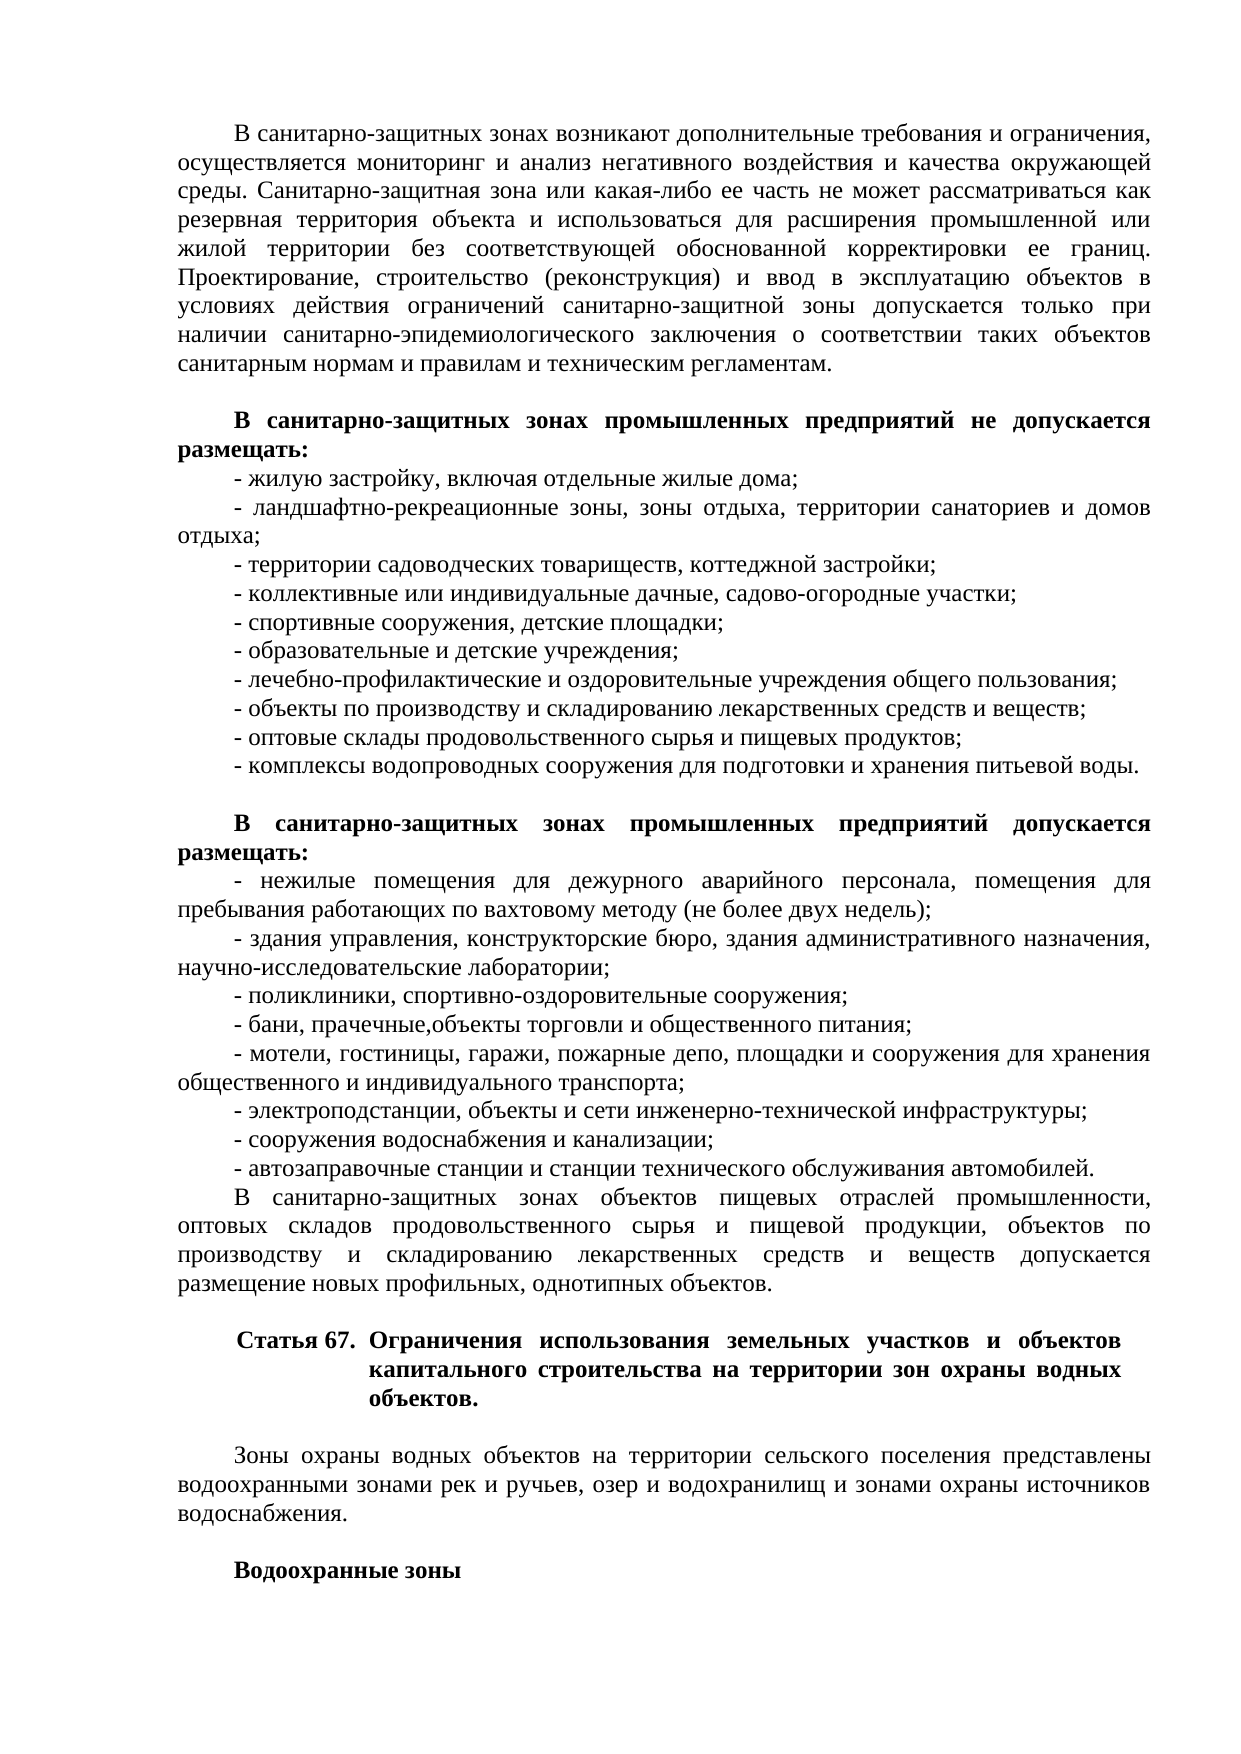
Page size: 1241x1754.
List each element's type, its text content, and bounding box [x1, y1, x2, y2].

text Зоны охраны водных объектов на территории сельского поселения представлены водоохранными зонами рек и ручьев, озер и водохранилищ и зонами охраны источников водоснабжения. [177, 1441, 1152, 1527]
text - объекты по производству и складированию лекарственных средств и веществ; [177, 693, 1152, 722]
text - территории садоводческих товариществ, коттеджной застройки; [177, 549, 1152, 578]
text - ландшафтно-рекреационные зоны, зоны отдыха, территории санаториев и домов отдыха; [177, 492, 1152, 549]
text - комплексы водопроводных сооружения для подготовки и хранения питьевой воды. [177, 751, 1152, 779]
text - оптовые склады продовольственного сырья и пищевых продуктов; [177, 722, 1152, 751]
text Водоохранные зоны [177, 1556, 1152, 1584]
text - образовательные и детские учреждения; [177, 636, 1152, 664]
text - мотели, гостиницы, гаражи, пожарные депо, площадки и сооружения для хранения общественного и индивидуального транспорта; [177, 1038, 1152, 1096]
text В санитарно-защитных зонах объектов пищевых отраслей промышленности, оптовых складов продовольственного сырья и пищевой продукции, объектов по производству и складированию лекарственных средств и веществ допускается размещение новых профильных, однотипных объектов. [177, 1182, 1152, 1297]
text - лечебно-профилактические и оздоровительные учреждения общего пользования; [177, 664, 1152, 693]
text - коллективные или индивидуальные дачные, садово-огородные участки; [177, 578, 1152, 607]
table_header Статья 67. [236, 1326, 369, 1412]
text - здания управления, конструкторские бюро, здания административного назначения, научно-исследовательские лаборатории; [177, 923, 1152, 981]
text В санитарно-защитных зонах промышленных предприятий не допускается размещать: [177, 406, 1152, 463]
text В санитарно-защитных зонах возникают дополнительные требования и ограничения, осуществляется мониторинг и анализ негативного воздействия и качества окружающей среды. Санитарно-защитная зона или какая-либо ее часть не может рассматриваться как резервная территория объекта и использоваться для расширения промышленной или жилой территории без соответствующей обоснованной корректировки ее границ. Проектирование, строительство (реконструкция) и ввод в эксплуатацию объектов в условиях действия ограничений санитарно-защитной зоны допускается только при наличии санитарно-эпидемиологического заключения о соответствии таких объектов санитарным нормам и правилам и техническим регламентам. [177, 118, 1152, 377]
table_header Ограничения использования земельных участков и объектов капитального строительства на территории зон охраны водных объектов. [369, 1326, 1133, 1412]
text В санитарно-защитных зонах промышленных предприятий допускается размещать: [177, 808, 1152, 866]
text - сооружения водоснабжения и канализации; [177, 1124, 1152, 1153]
text - бани, прачечные,объекты торговли и общественного питания; [177, 1009, 1152, 1038]
text - электроподстанции, объекты и сети инженерно-технической инфраструктуры; [177, 1096, 1152, 1124]
text - автозаправочные станции и станции технического обслуживания автомобилей. [177, 1153, 1152, 1182]
text - спортивные сооружения, детские площадки; [177, 607, 1152, 636]
text - поликлиники, спортивно-оздоровительные сооружения; [177, 981, 1152, 1009]
text - нежилые помещения для дежурного аварийного персонала, помещения для пребывания работающих по вахтовому методу (не более двух недель); [177, 866, 1152, 923]
text - жилую застройку, включая отдельные жилые дома; [177, 463, 1152, 492]
